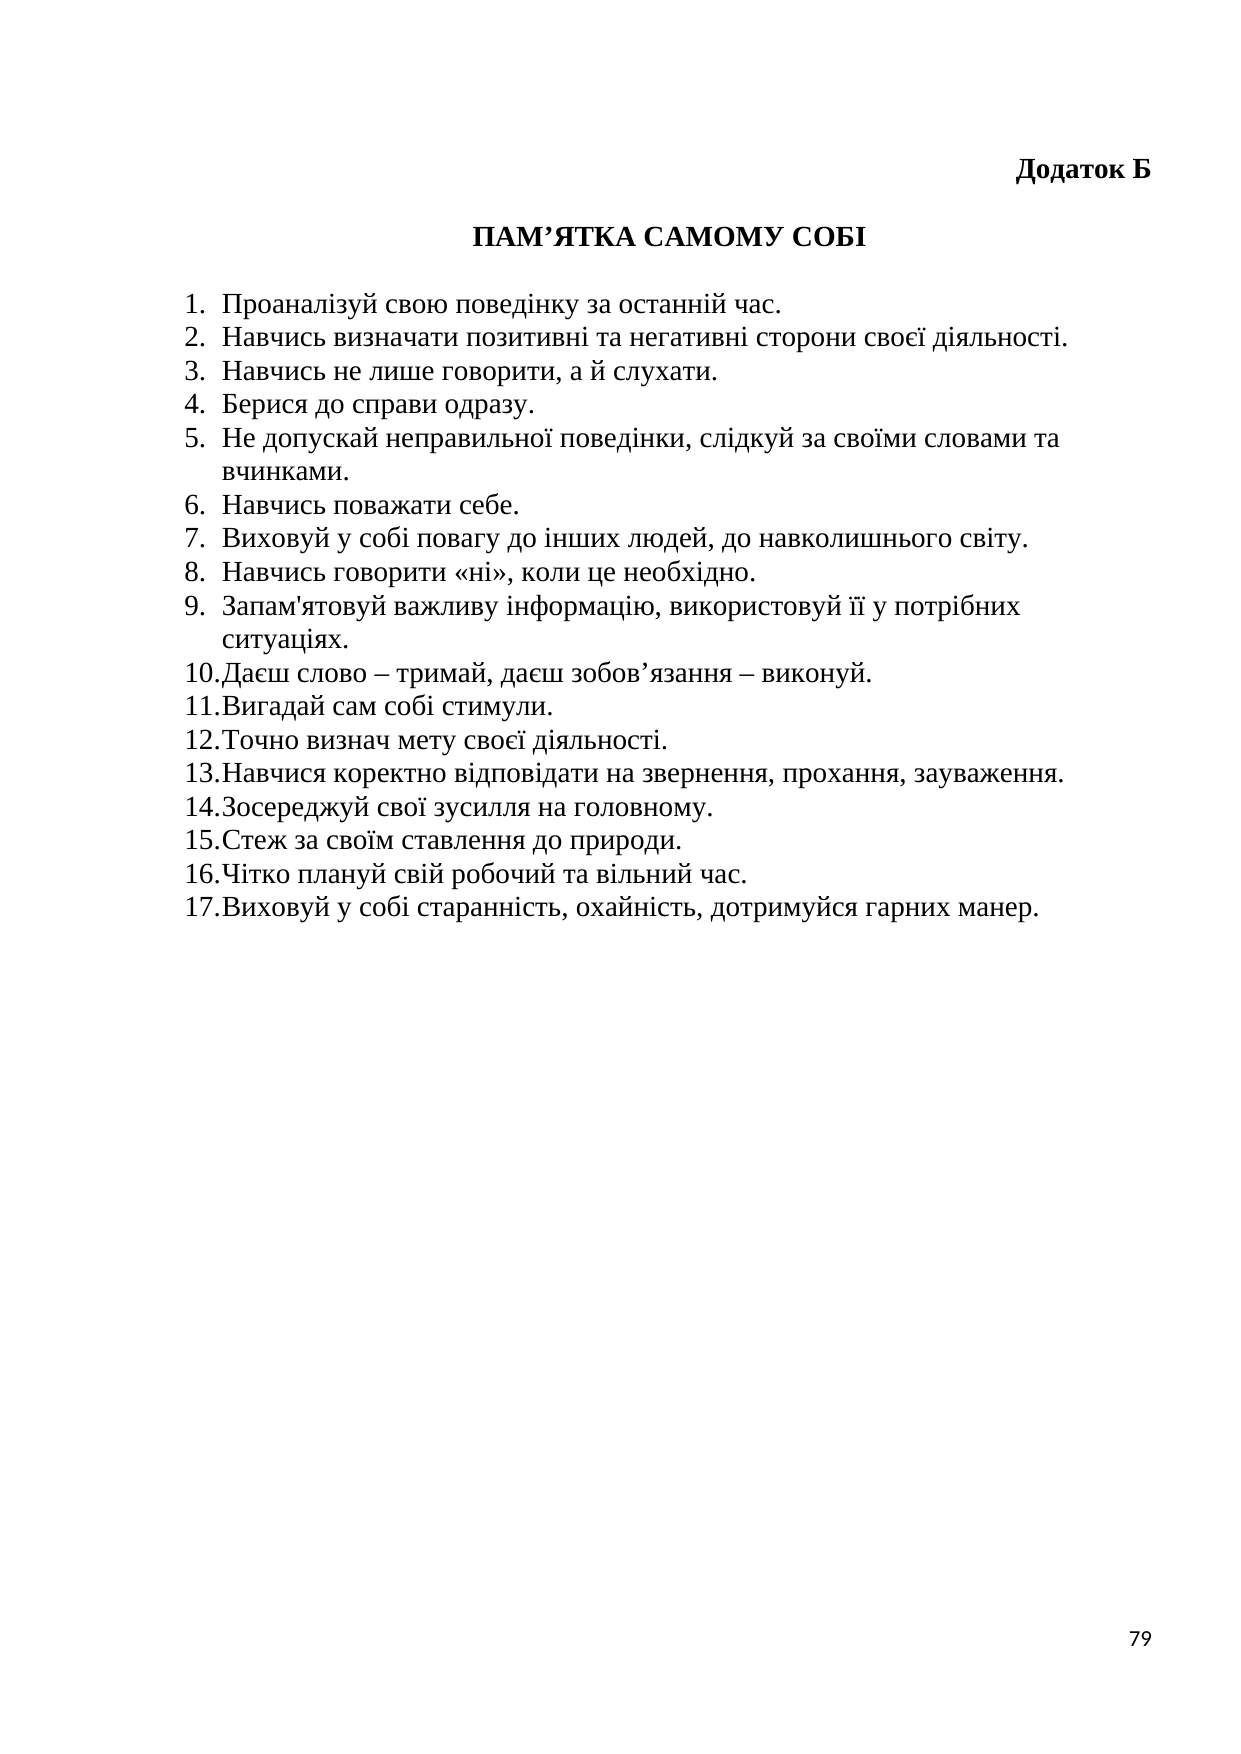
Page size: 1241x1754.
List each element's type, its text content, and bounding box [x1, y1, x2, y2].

list Навчись поважати себе. [184, 487, 1152, 521]
list Зосереджуй свої зусилля на головному. [184, 789, 1152, 822]
text Додаток Б [177, 152, 1152, 185]
list Навчись визначати позитивні та негативні сторони своєї діяльності. [184, 319, 1152, 353]
list Виховуй у собі повагу до інших людей, до навколишнього світу. [184, 521, 1152, 554]
list Не допускай неправильної поведінки, слідкуй за своїми словами та вчинками. [184, 420, 1152, 487]
list Проаналізуй свою поведінку за останній час. [184, 286, 1152, 319]
list Вигадай сам собі стимули. [184, 688, 1152, 722]
list Запам'ятовуй важливу інформацію, використовуй її у потрібних ситуаціях. [184, 588, 1152, 655]
list Точно визнач мету своєї діяльності. [184, 722, 1152, 755]
list Чітко плануй свій робочий та вільний час. [184, 856, 1152, 889]
list Виховуй у собі старанність, охайність, дотримуйся гарних манер. [184, 889, 1152, 923]
list Навчись говорити «ні», коли це необхідно. [184, 554, 1152, 588]
list Стеж за своїм ставлення до природи. [184, 822, 1152, 856]
list Берися до справи одразу. [184, 386, 1152, 420]
list Навчися коректно відповідати на звернення, прохання, зауваження. [184, 755, 1152, 789]
list Навчись не лише говорити, а й слухати. [184, 353, 1152, 386]
list Даєш слово – тримай, даєш зобов’язання – виконуй. [184, 655, 1152, 688]
text ПАМ’ЯТКА САМОМУ СОБІ [398, 219, 1152, 252]
